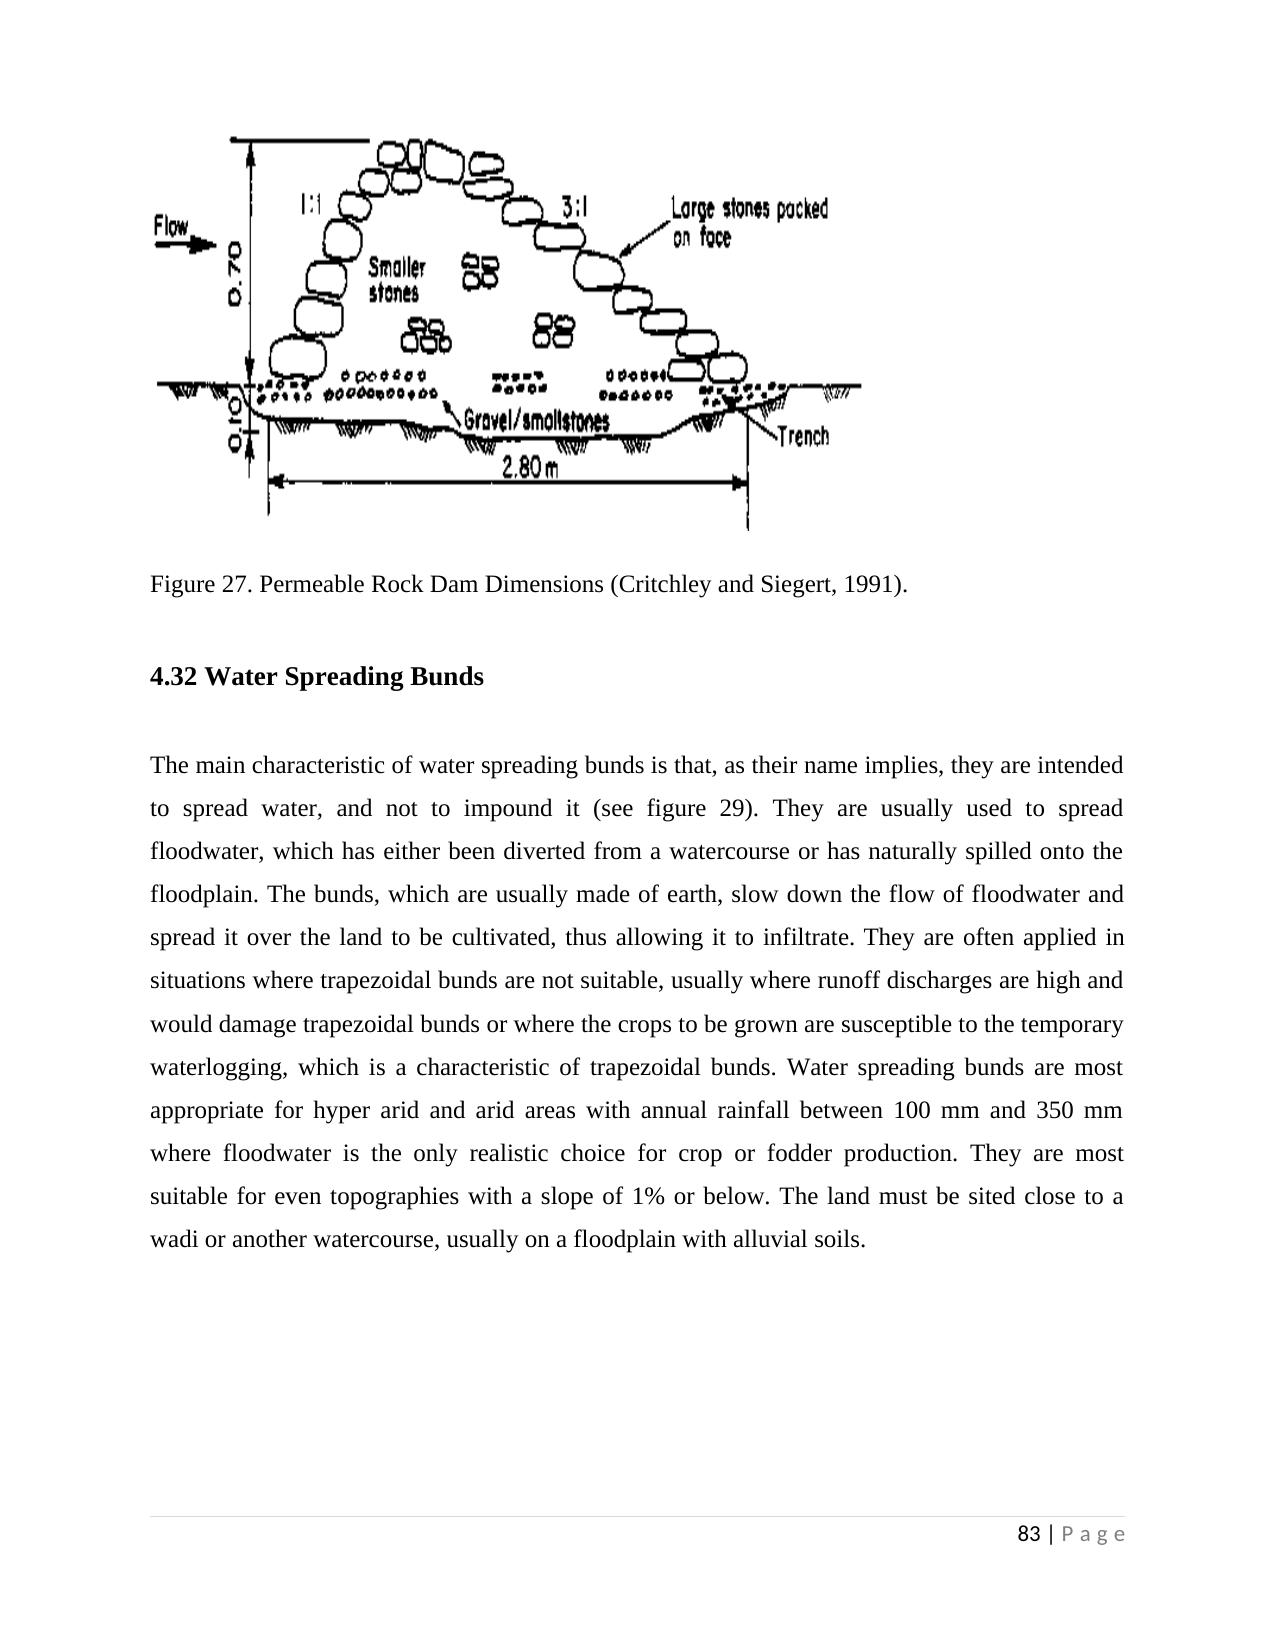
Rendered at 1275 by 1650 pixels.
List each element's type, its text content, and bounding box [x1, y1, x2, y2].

subtitle 4.32 Water Spreading Bunds [150, 660, 1125, 691]
text The main characteristic of water spreading bunds is that, as their name implies, they are intended to spread water, and not to impound it (see figure 29). They are usually used to spread floodwater, which has either been diverted from a watercourse or has naturally spilled onto the floodplain. The bunds, which are usually made of earth, slow down the flow of floodwater and spread it over the land to be cultivated, thus allowing it to infiltrate. They are often applied in situations where trapezoidal bunds are not suitable, usually where runoff discharges are high and would damage trapezoidal bunds or where the crops to be grown are susceptible to the temporary waterlogging, which is a characteristic of trapezoidal bunds. Water spreading bunds are most appropriate for hyper arid and arid areas with annual rainfall between 100 mm and 350 mm where floodwater is the only realistic choice for crop or fodder production. They are most suitable for even topographies with a slope of 1% or below. The land must be sited close to a wadi or another watercourse, usually on a floodplain with alluvial soils. [150, 750, 1125, 1253]
picture [150, 131, 862, 531]
